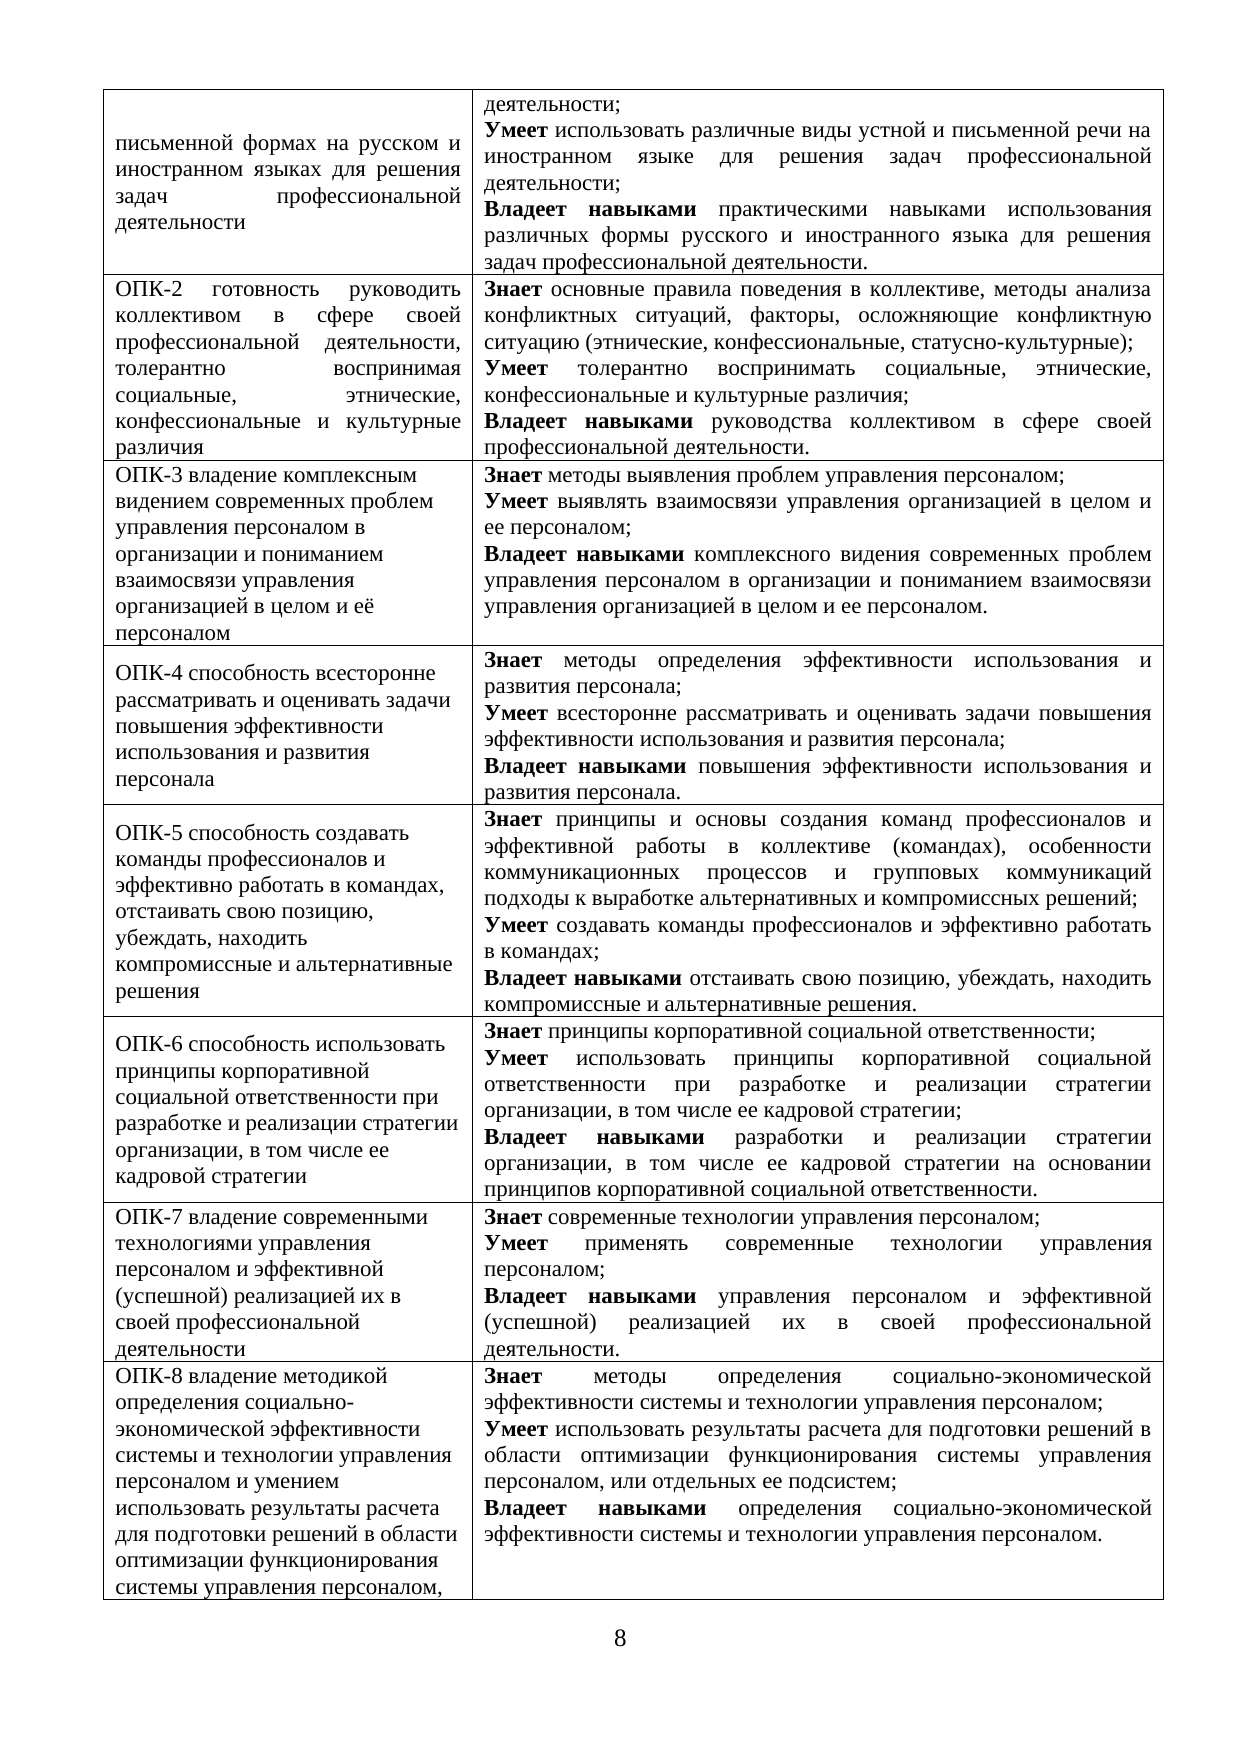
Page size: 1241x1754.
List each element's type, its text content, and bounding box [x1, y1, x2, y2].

table_cell Знает методы определения эффективности использования и развития персонала; Умеет всесторонне рассматривать и оценивать задачи повышения эффективности использования и развития персонала; Владеет навыками повышения эффективности использования и развития персонала. [473, 646, 1163, 804]
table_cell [473, 1362, 1163, 1599]
table_cell Знает основные правила поведения в коллективе, методы анализа конфликтных ситуаций, факторы, осложняющие конфликтную ситуацию (этнические, конфессиональные, статусно-культурные); Умеет толерантно воспринимать социальные, этнические, конфессиональные и культурные различия; Владеет навыками руководства коллективом в сфере своей профессиональной деятельности. [473, 275, 1163, 460]
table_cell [104, 1362, 472, 1599]
table_cell ОПК-2 готовность руководить коллективом в сфере своей профессиональной деятельности, толерантно воспринимая социальные, этнические, конфессиональные и культурные различия [104, 275, 472, 460]
table_cell ОПК-4 способность всесторонне рассматривать и оценивать задачи повышения эффективности использования и развития персонала [104, 646, 472, 804]
table_cell ОПК-7 владение современными технологиями управления персоналом и эффективной (успешной) реализацией их в своей профессиональной деятельности [104, 1203, 472, 1361]
table_cell Знает методы выявления проблем управления персоналом; Умеет выявлять взаимосвязи управления организацией в целом и ее персоналом; Владеет навыками комплексного видения современных проблем управления персоналом в организации и пониманием взаимосвязи управления организацией в целом и ее персоналом. [473, 461, 1163, 645]
table_cell Знает принципы корпоративной социальной ответственности; Умеет использовать принципы корпоративной социальной ответственности при разработке и реализации стратегии организации, в том числе ее кадровой стратегии; Владеет навыками разработки и реализации стратегии организации, в том числе ее кадровой стратегии на основании принципов корпоративной социальной ответственности. [473, 1017, 1163, 1202]
table_cell Знает принципы и основы создания команд профессионалов и эффективной работы в коллективе (командах), особенности коммуникационных процессов и групповых коммуникаций подходы к выработке альтернативных и компромиссных решений; Умеет создавать команды профессионалов и эффективно работать в командах; Владеет навыками отстаивать свою позицию, убеждать, находить компромиссные и альтернативные решения. [473, 805, 1163, 1016]
table_cell ОПК-6 способность использовать принципы корпоративной социальной ответственности при разработке и реализации стратегии организации, в том числе ее кадровой стратегии [104, 1017, 472, 1202]
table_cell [104, 90, 472, 274]
table_cell Знает современные технологии управления персоналом; Умеет применять современные технологии управления персоналом; Владеет навыками управления персоналом и эффективной (успешной) реализацией их в своей профессиональной деятельности. [473, 1203, 1163, 1361]
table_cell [473, 90, 1163, 274]
table_cell ОПК-5 способность создавать команды профессионалов и эффективно работать в командах, отстаивать свою позицию, убеждать, находить компромиссные и альтернативные решения [104, 805, 472, 1016]
table_cell ОПК-3 владение комплексным видением современных проблем управления персоналом в организации и пониманием взаимосвязи управления организацией в целом и её персоналом [104, 461, 472, 645]
